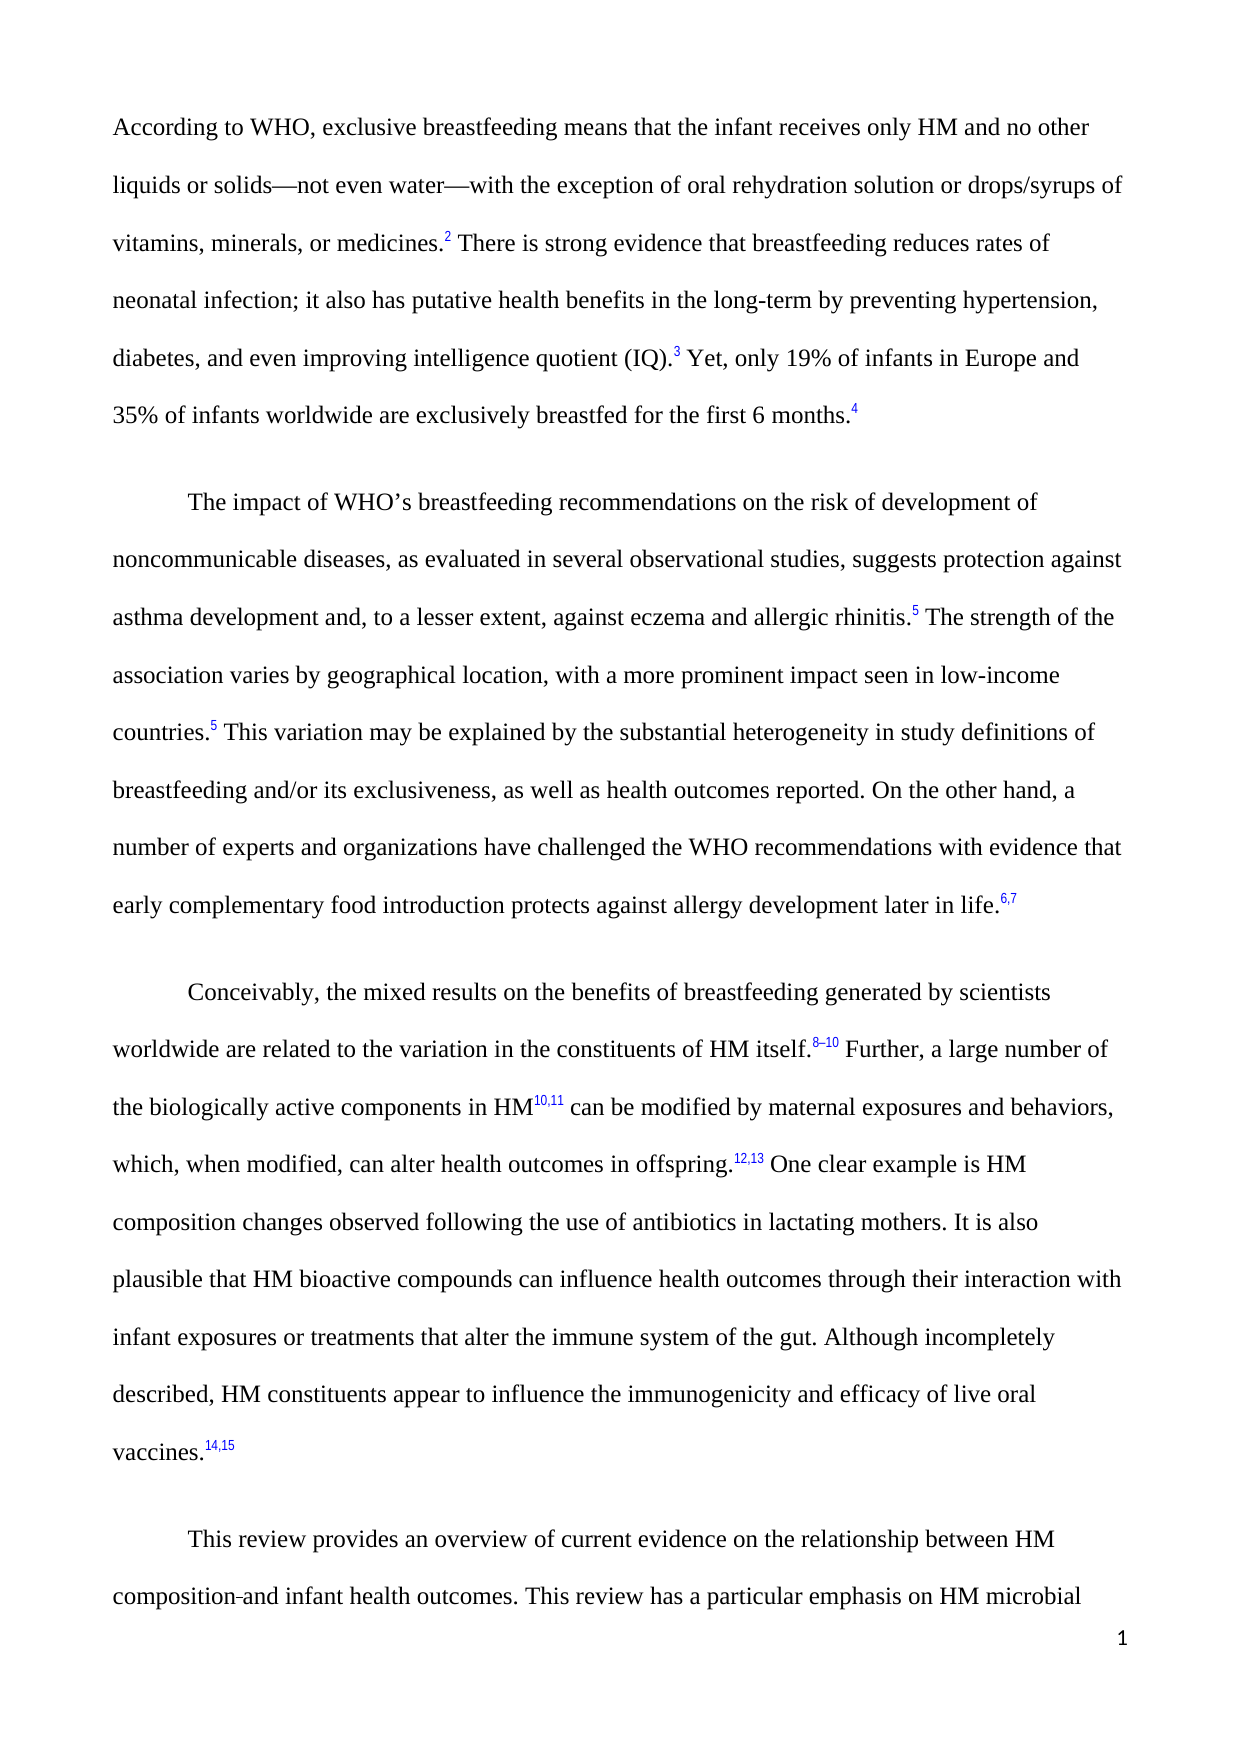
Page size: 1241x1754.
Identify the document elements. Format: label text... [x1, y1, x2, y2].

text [112, 1524, 1128, 1610]
text Conceivably, the mixed results on the benefits of breastfeeding generated by scientists worldwide are related to the variation in the constituents of HM itself.8–10 Further, a large number of the biologically active components in HM10,11 can be modified by maternal exposures and behaviors, which, when modified, can alter health outcomes in offspring.12,13 One clear example is HM composition changes observed following the use of antibiotics in lactating mothers. It is also plausible that HM bioactive compounds can influence health outcomes through their interaction with infant exposures or treatments that alter the immune system of the gut. Although incompletely described, HM constituents appear to influence the immunogenicity and efficacy of live oral vaccines.14,15 [112, 977, 1128, 1466]
text The impact of WHO’s breastfeeding recommendations on the risk of development of noncommunicable diseases, as evaluated in several observational studies, suggests protection against asthma development and, to a lesser extent, against eczema and allergic rhinitis.5 The strength of the association varies by geographical location, with a more prominent impact seen in low-income countries.5 This variation may be explained by the substantial heterogeneity in study definitions of breastfeeding and/or its exclusiveness, as well as health outcomes reported. On the other hand, a number of experts and organizations have challenged the WHO recommendations with evidence that early complementary food introduction protects against allergy development later in life.6,7 [112, 487, 1128, 919]
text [112, 112, 1128, 429]
